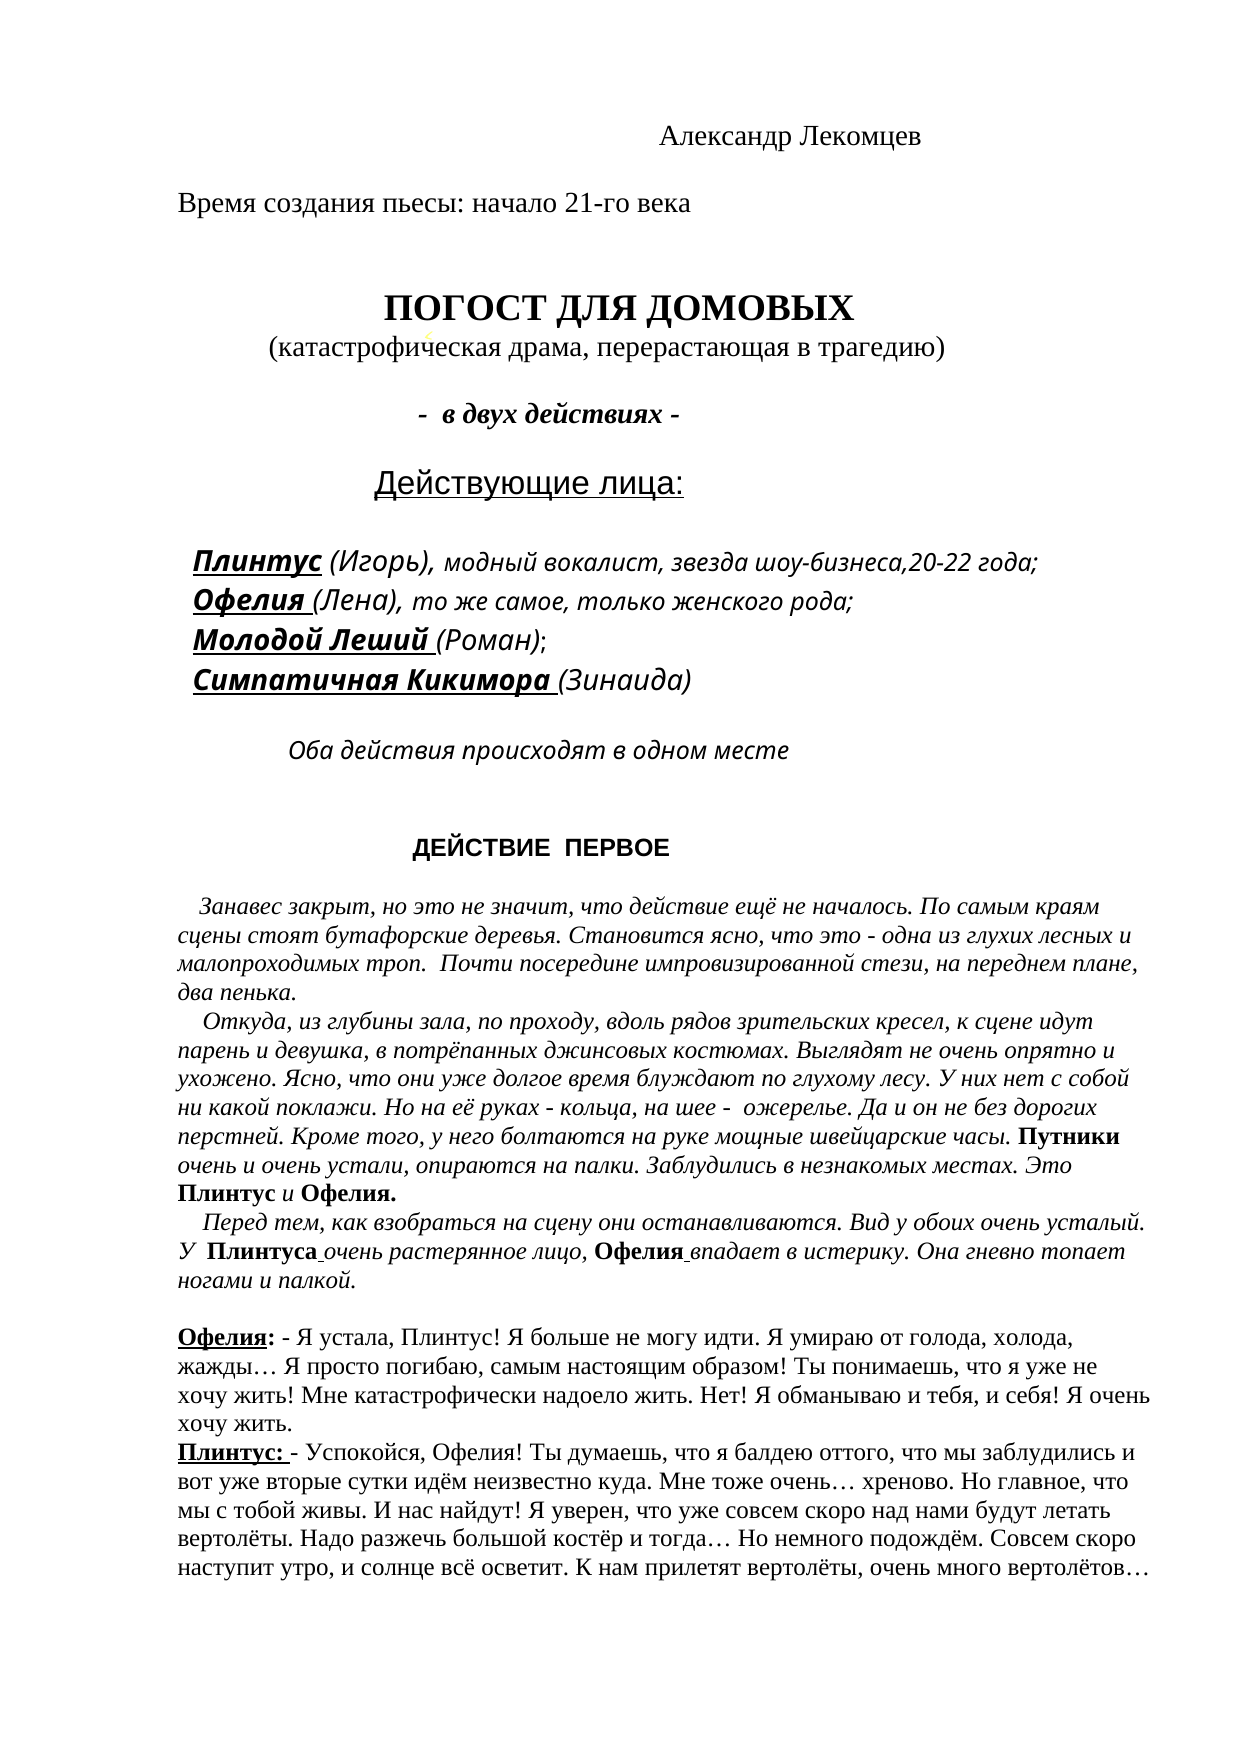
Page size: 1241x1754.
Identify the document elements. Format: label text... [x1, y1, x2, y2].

text Плинтус: - Успокойся, Офелия! Ты думаешь, что я балдею оттого, что мы заблудились и вот уже вторые сутки идём неизвестно куда. Мне тоже очень… хреново. Но главное, что мы с тобой живы. И нас найдут! Я уверен, что уже совсем скоро над нами будут летать вертолёты. Надо разжечь большой костёр и тогда… Но немного подождём. Совсем скоро наступит утро, и солнце всё осветит. К нам прилетят вертолёты, очень много вертолётов… [177, 1437, 1152, 1581]
text ПОГОСТ ДЛЯ ДОМОВЫХ [177, 286, 1152, 329]
text Офелия (Лена), то же самое, только женского рода; [177, 580, 1152, 619]
text Симпатичная Кикимора (Зинаида) [177, 659, 1152, 699]
text Действующие лица: [177, 463, 1152, 502]
text Офелия: - Я устала, Плинтус! Я больше не могу идти. Я умираю от голода, холода, жажды… Я просто погибаю, самым настоящим образом! Ты понимаешь, что я уже не хочу жить! Мне катастрофически надоело жить. Нет! Я обманываю и тебя, и себя! Я очень хочу жить. [177, 1322, 1152, 1437]
text Плинтус (Игорь), модный вокалист, звезда шоу-бизнеса,20-22 года; [177, 540, 1152, 580]
text Оба действия происходят в одном месте [177, 732, 1152, 766]
text Молодой Леший (Роман); [177, 619, 1152, 659]
text ДЕЙСТВИЕ ПЕРВОЕ [177, 833, 1152, 862]
text Занавес закрыт, но это не значит, что действие ещё не началось. По самым краям сцены стоят бутафорские деревья. Становится ясно, что это - одна из глухих лесных и малопроходимых троп. Почти посередине импровизированной стези, на переднем плане, два пенька. [177, 891, 1152, 1006]
text Откуда, из глубины зала, по проходу, вдоль рядов зрительских кресел, к сцене идут парень и девушка, в потрёпанных джинсовых костюмах. Выглядят не очень опрятно и ухожено. Ясно, что они уже долгое время блуждают по глухому лесу. У них нет с собой ни какой поклажи. Но на её руках - кольца, на шее - ожерелье. Да и он не без дорогих перстней. Кроме того, у него болтаются на руке мощные швейцарские часы. Путники очень и очень устали, опираются на палки. Заблудились в незнакомых местах. Это Плинтус и Офелия. [177, 1006, 1152, 1207]
text Перед тем, как взобраться на сцену они останавливаются. Вид у обоих очень усталый. У Плинтуса очень растерянное лицо, Офелия впадает в истерику. Она гневно топает ногами и палкой. [177, 1207, 1152, 1293]
text - в двух действиях - [177, 396, 1152, 429]
text (катастрофическая драма, перерастающая в трагедию) [177, 329, 1152, 362]
text Время создания пьесы: начало 21-го века [177, 185, 1152, 219]
text Александр Лекомцев [177, 118, 1152, 152]
